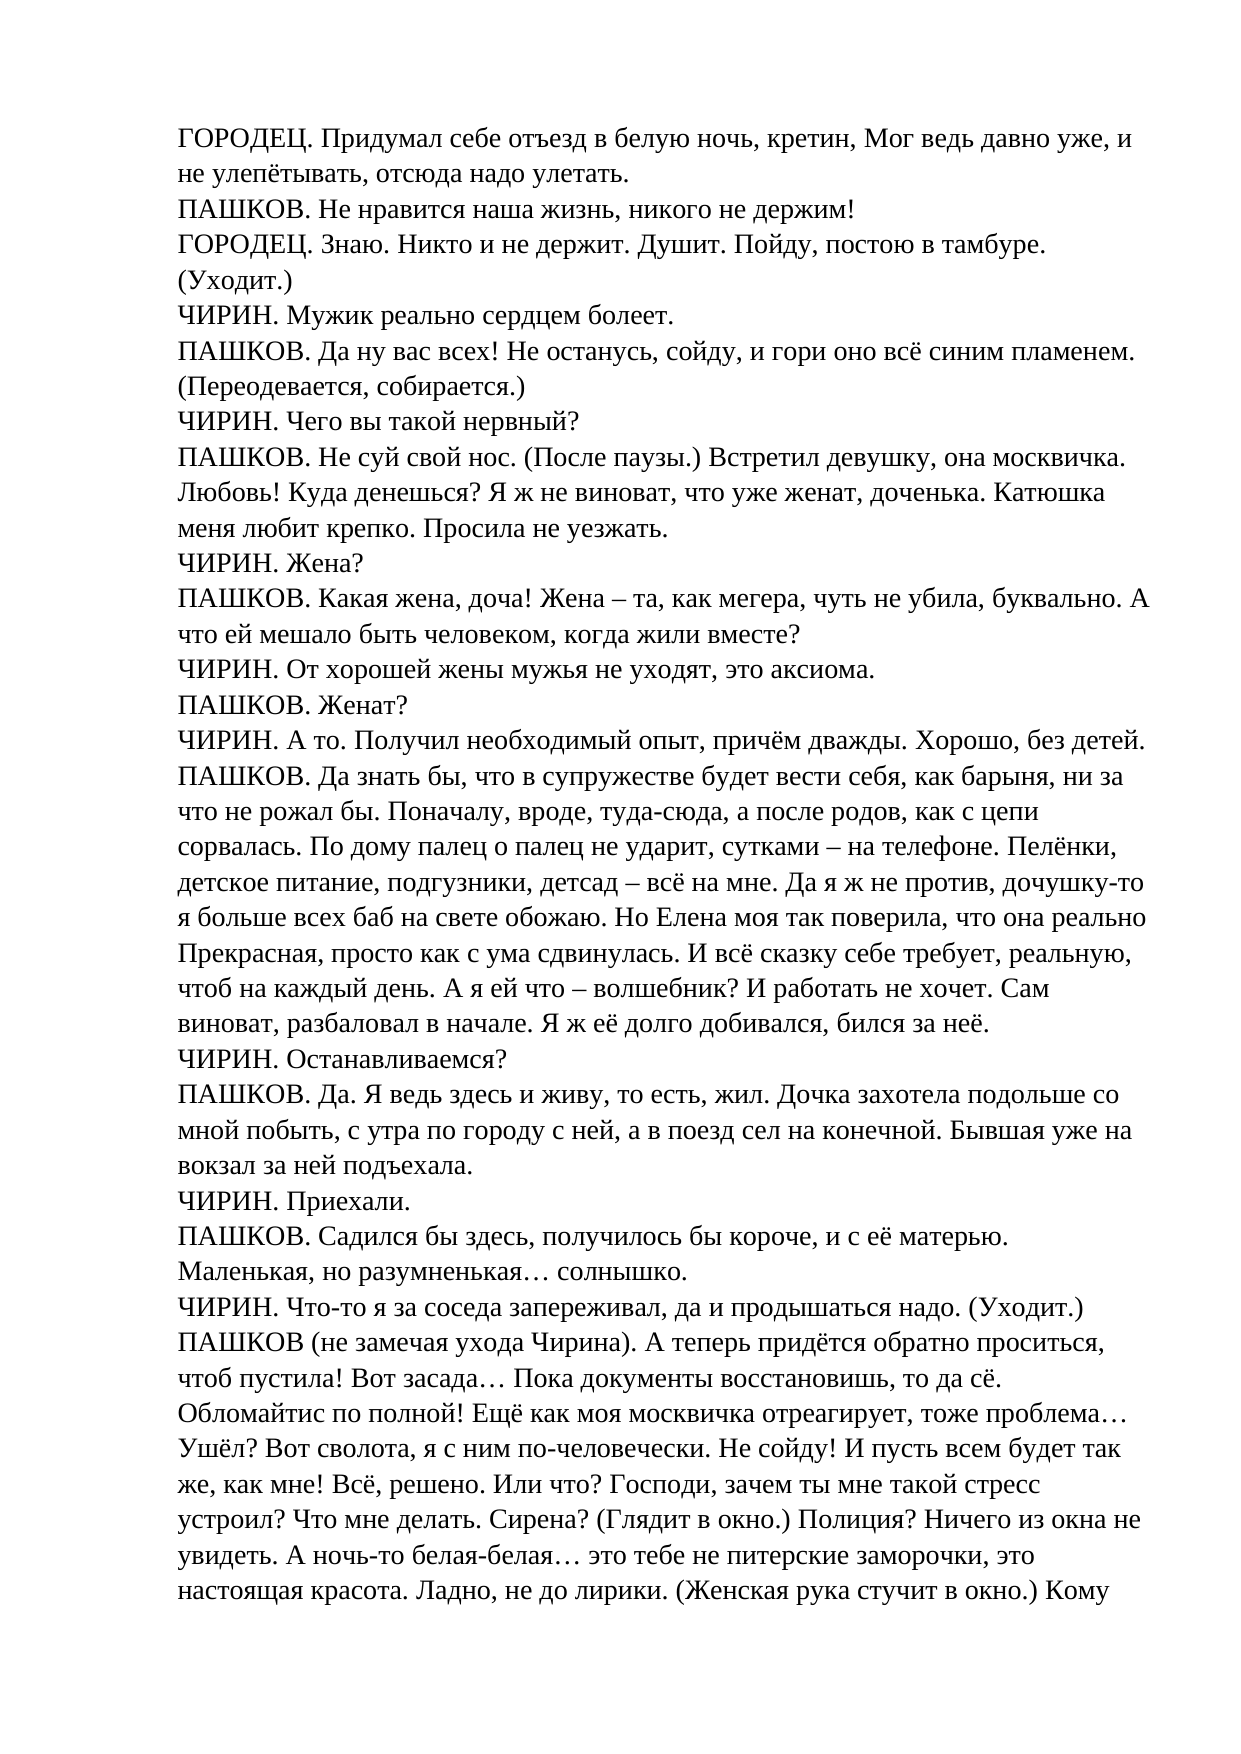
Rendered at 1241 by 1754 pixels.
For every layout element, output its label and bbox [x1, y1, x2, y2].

text [177, 118, 1152, 1606]
